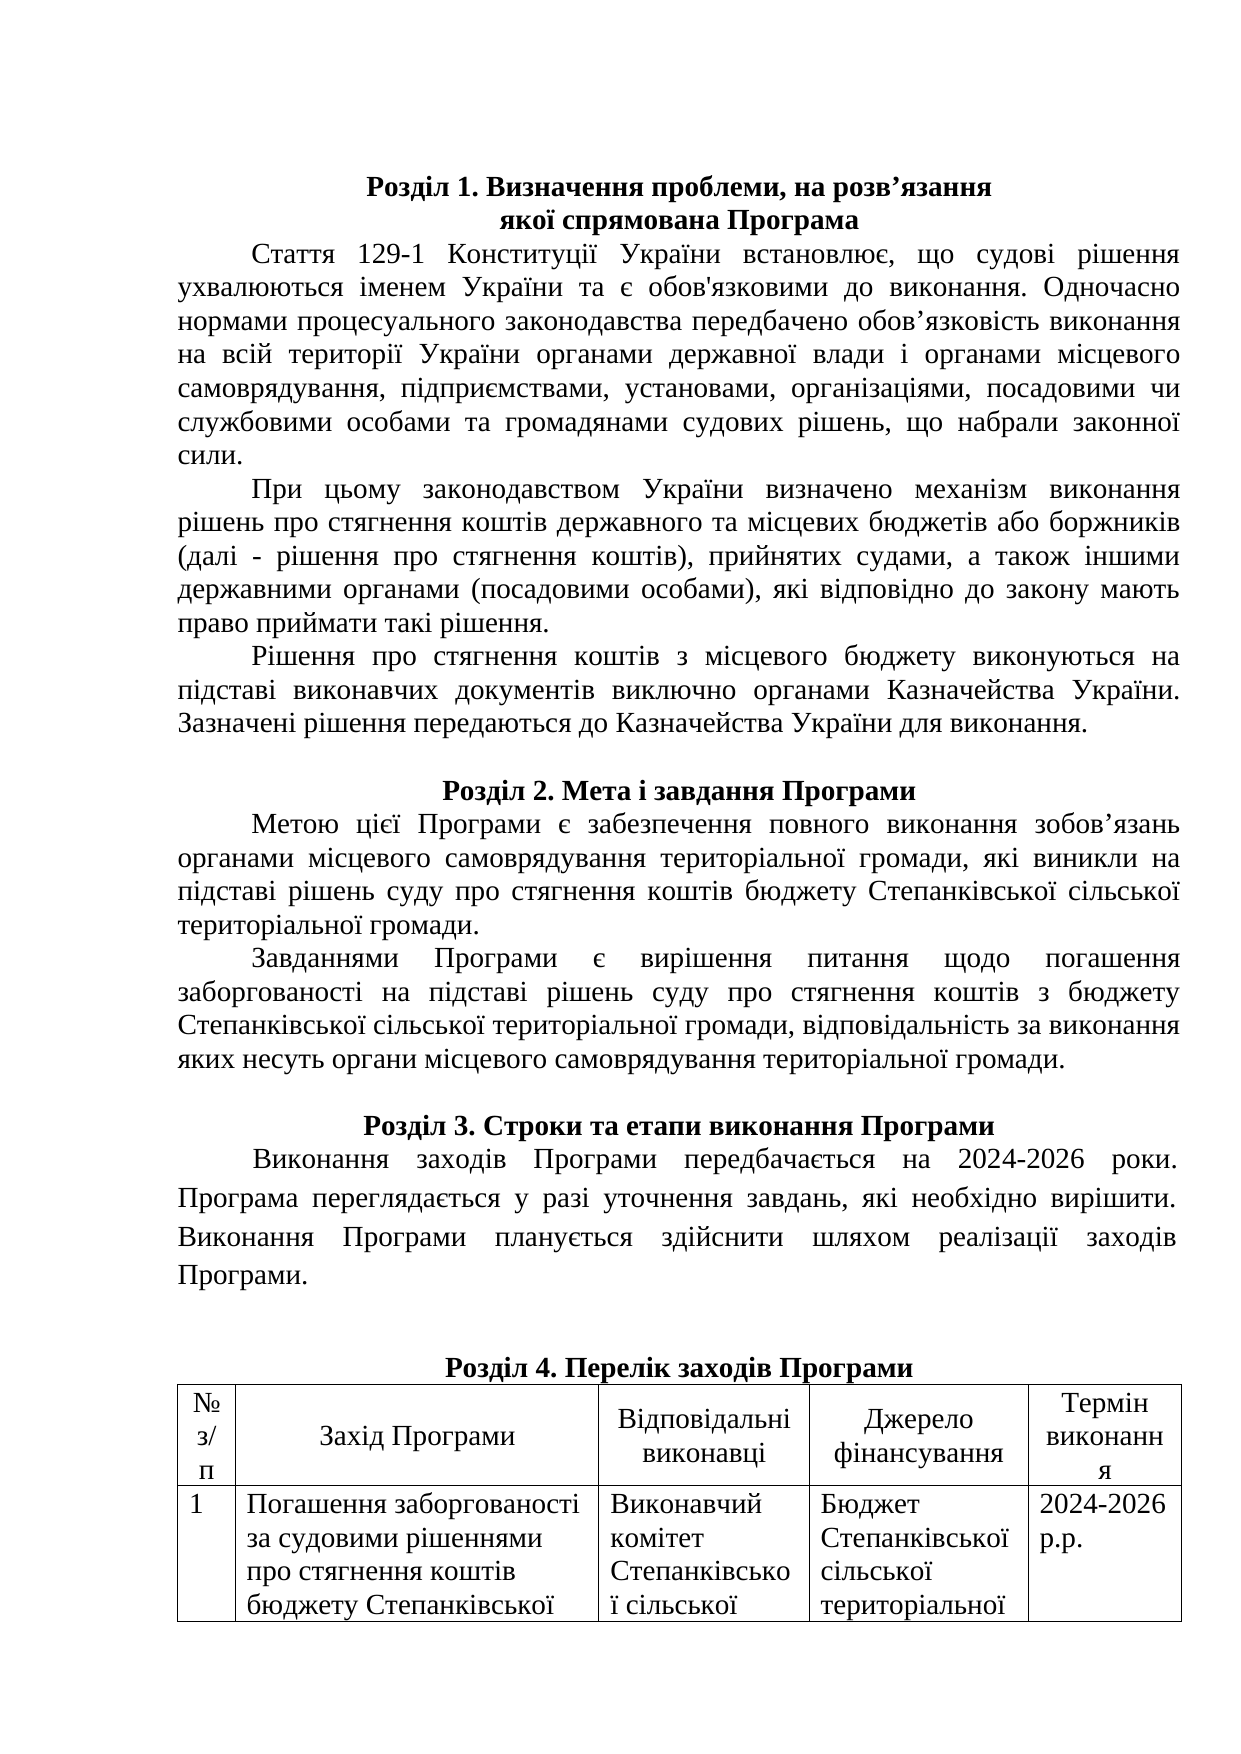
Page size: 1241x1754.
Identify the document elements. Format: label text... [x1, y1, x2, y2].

table_header № з/п [178, 1385, 235, 1485]
text Метою цієї Програми є забезпечення повного виконання зобов’язань органами місцевого самоврядування територіальної громади, які виникли на підставі рішень суду про стягнення коштів бюджету Степанківської сільської територіальної громади. [177, 806, 1181, 940]
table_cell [810, 1486, 1028, 1621]
text Розділ 2. Мета і завдання Програми [177, 773, 1181, 806]
text Завданнями Програми є вирішення питання щодо погашення заборгованості на підставі рішень суду про стягнення коштів з бюджету Степанківської сільської територіальної громади, відповідальність за виконання яких несуть органи місцевого самоврядування територіальної громади. [177, 940, 1181, 1074]
text Виконання заходів Програми передбачається на 2024-2026 роки. Програма переглядається у разі уточнення завдань, які необхідно вирішити. Виконання Програми планується здійснити шляхом реалізації заходів Програми. [177, 1142, 1178, 1291]
text Розділ 1. Визначення проблеми, на розв’язання [177, 169, 1181, 202]
table_header Термін виконання [1029, 1385, 1181, 1485]
text Стаття 129-1 Конституції України встановлює, що судові рішення ухвалюються іменем України та є обов'язковими до виконання. Одночасно нормами процесуального законодавства передбачено обов’язковість виконання на всій території України органами державної влади і органами місцевого самоврядування, підприємствами, установами, організаціями, посадовими чи службовими особами та громадянами судових рішень, що набрали законної сили. [177, 236, 1181, 471]
text Рішення про стягнення коштів з місцевого бюджету виконуються на підставі виконавчих документів виключно органами Казначейства України. Зазначені рішення передаються до Казначейства України для виконання. [177, 638, 1181, 739]
table_header Захід Програми [236, 1385, 598, 1485]
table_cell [236, 1486, 598, 1621]
text При цьому законодавством України визначено механізм виконання рішень про стягнення коштів державного та місцевих бюджетів або боржників (далі - рішення про стягнення коштів), прийнятих судами, а також іншими державними органами (посадовими особами), які відповідно до закону мають право приймати такі рішення. [177, 471, 1181, 638]
table_header Відповідальні виконавці [599, 1385, 809, 1485]
text Розділ 4. Перелік заходів Програми [177, 1350, 1181, 1384]
table_cell 2024-2026 р.р. [1029, 1486, 1181, 1621]
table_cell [599, 1486, 809, 1621]
table_header Джерело фінансування [810, 1385, 1028, 1485]
text якої спрямована Програма [177, 202, 1181, 236]
table_cell 1 [178, 1486, 235, 1621]
text Розділ 3. Строки та етапи виконання Програми [177, 1108, 1181, 1142]
